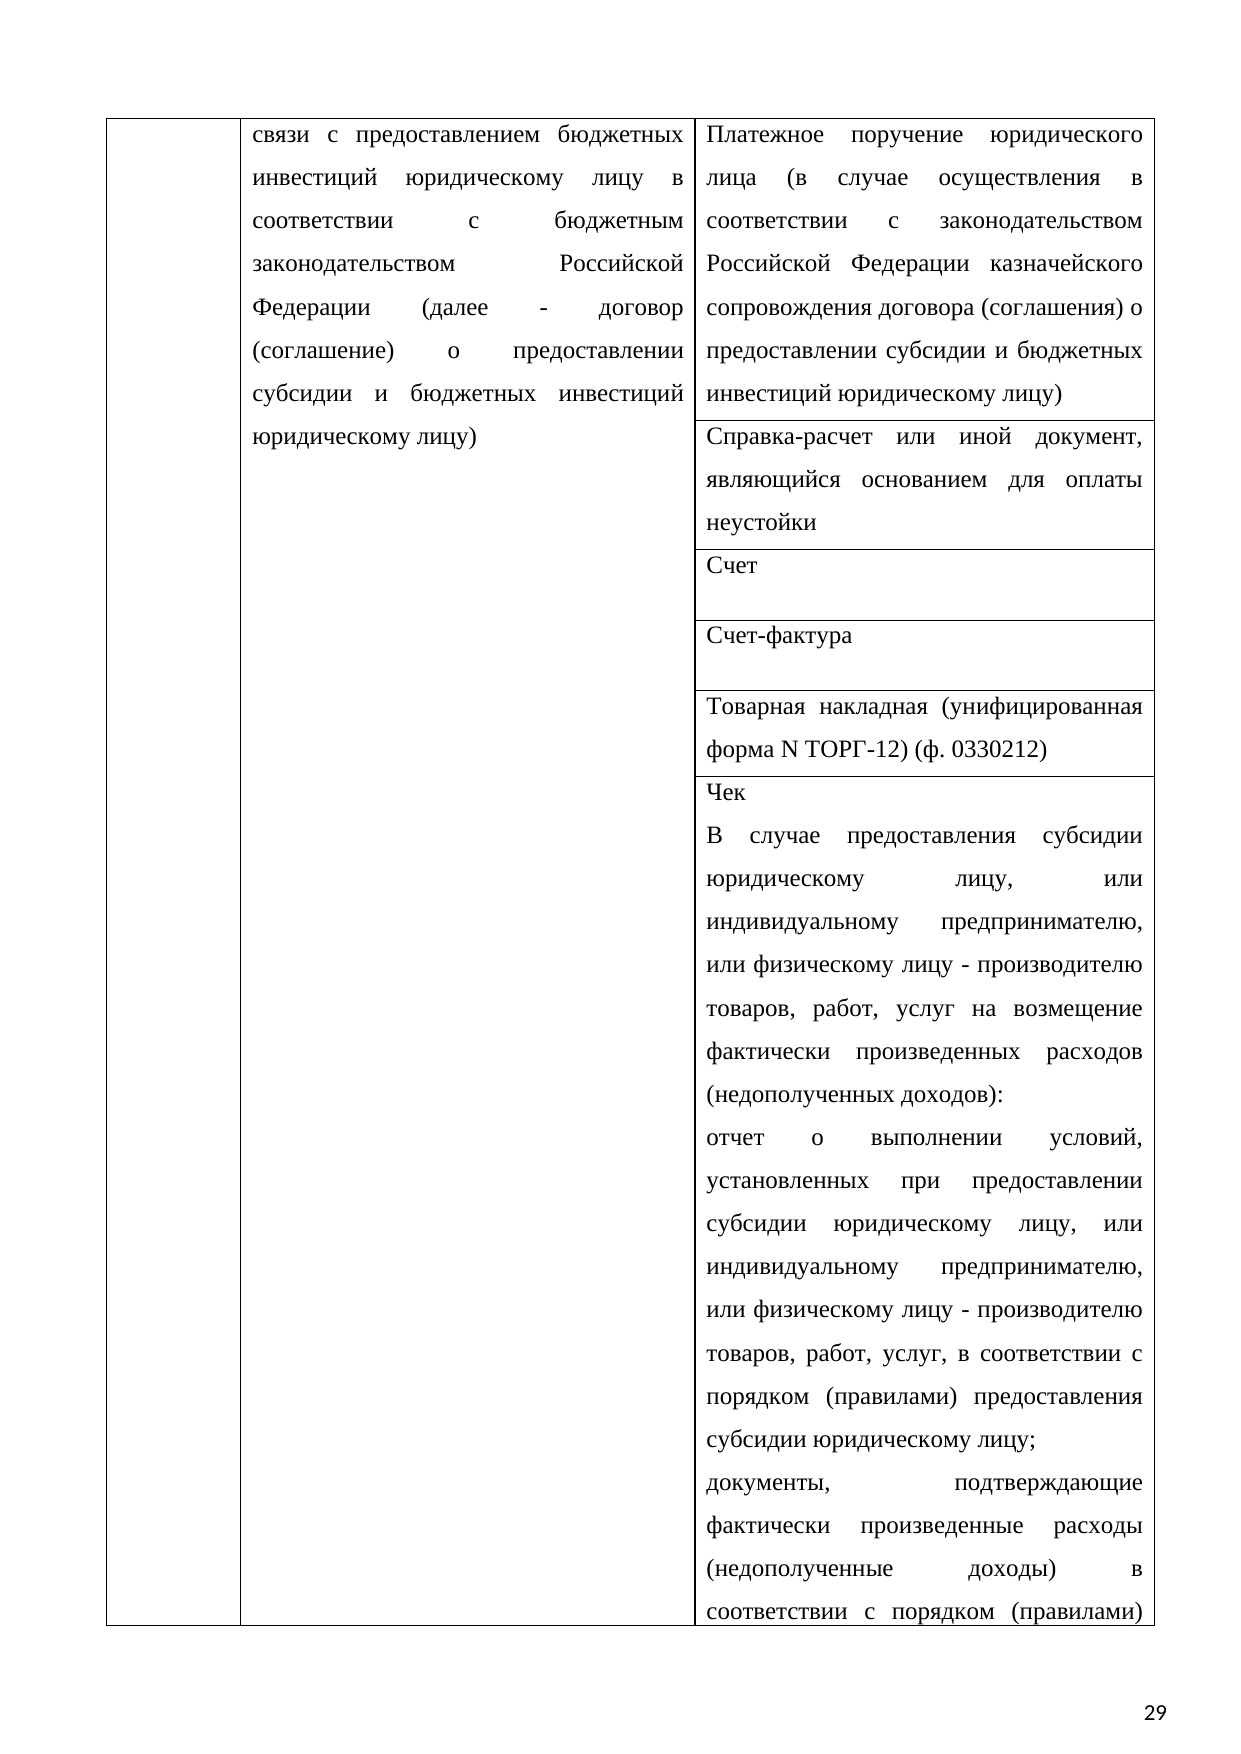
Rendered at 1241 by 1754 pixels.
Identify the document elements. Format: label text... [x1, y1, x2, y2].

table_cell Платежное поручение юридического лица (в случае осуществления в соответствии с законодательством Российской Федерации казначейского сопровождения договора (соглашения) о предоставлении субсидии и бюджетных инвестиций юридическому лицу) [696, 119, 1154, 420]
table_cell Счет-фактура [696, 621, 1154, 690]
table_cell Товарная накладная (унифицированная форма N ТОРГ-12) (ф. 0330212) [696, 691, 1154, 776]
table_cell Справка-расчет или иной документ, являющийся основанием для оплаты неустойки [696, 421, 1154, 549]
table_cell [696, 777, 1154, 1625]
table_cell Счет [696, 550, 1154, 619]
